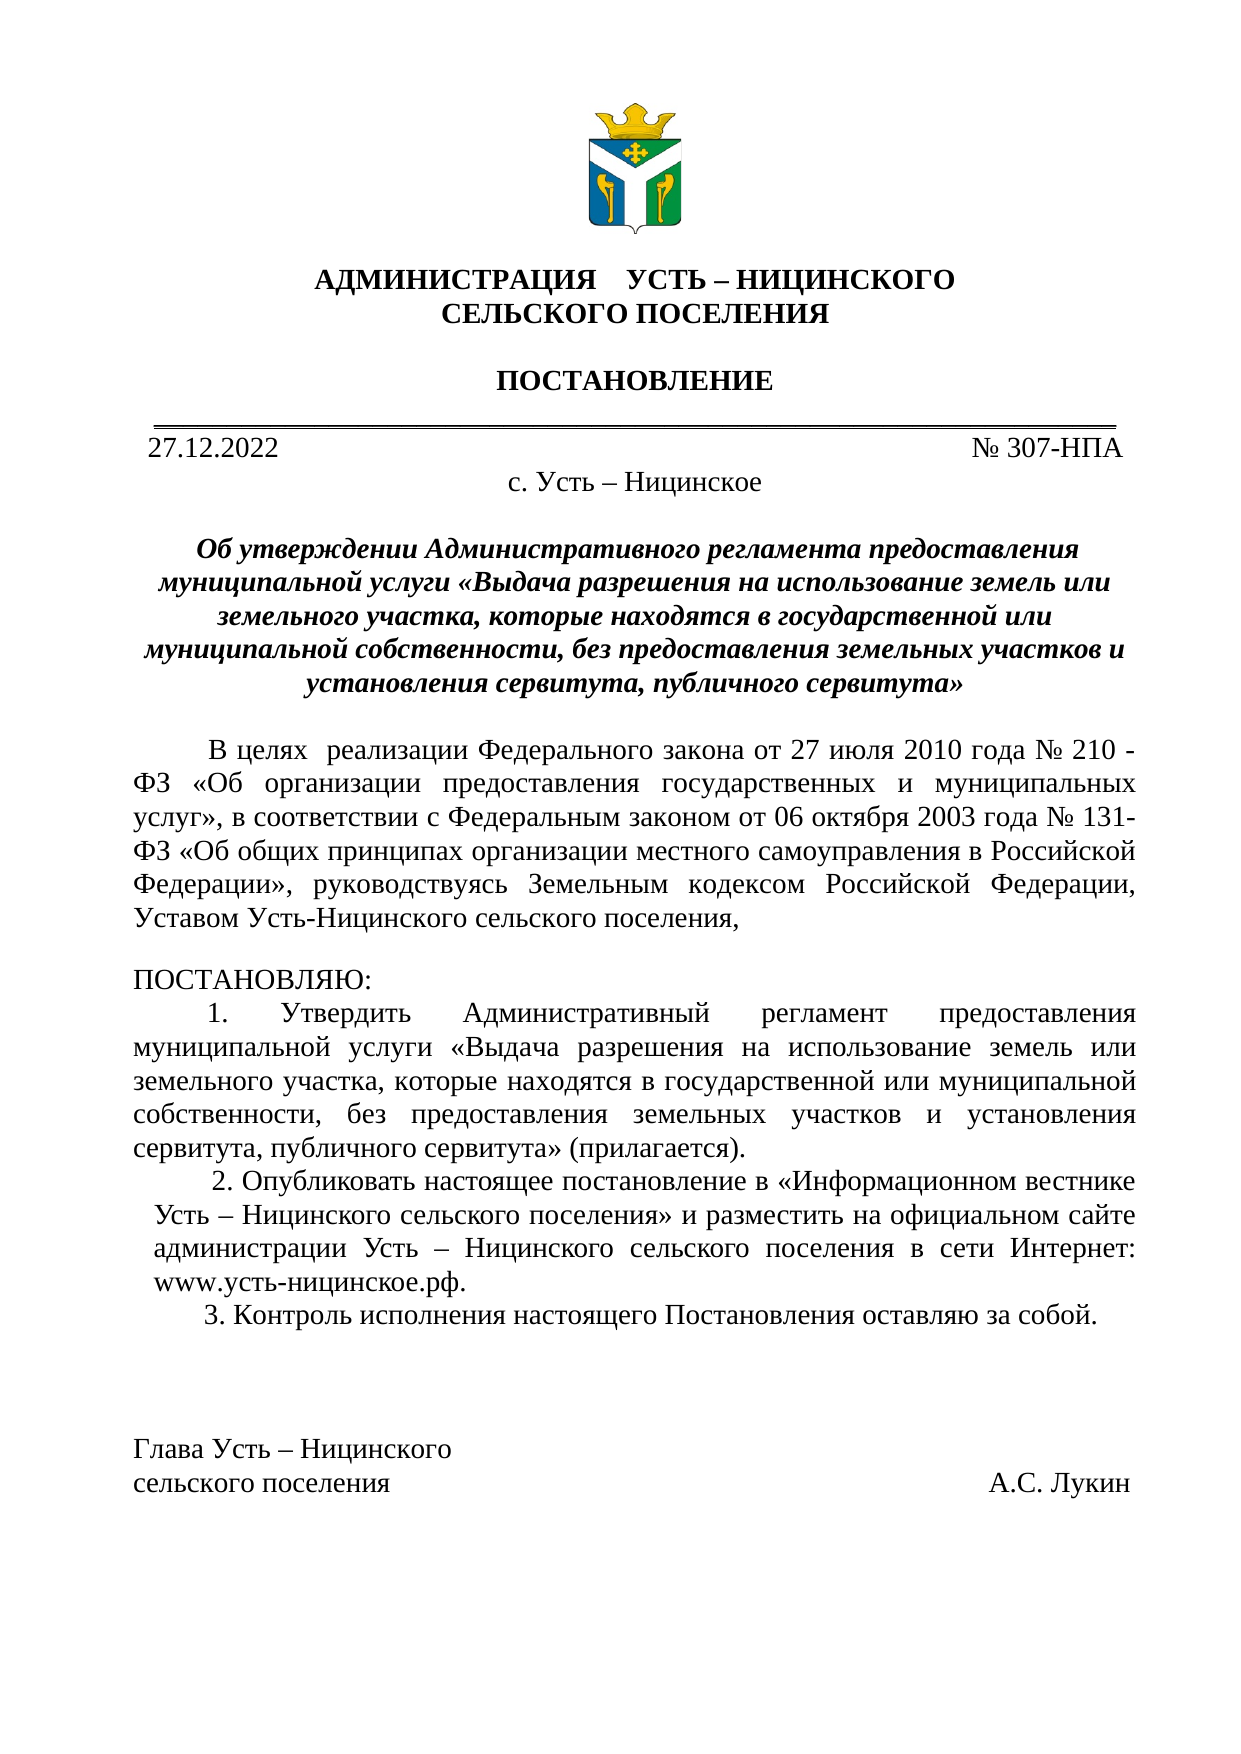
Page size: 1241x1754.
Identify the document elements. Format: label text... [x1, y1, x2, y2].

text Об утверждении Административного регламента предоставления [133, 531, 1137, 564]
text 2. Опубликовать настоящее постановление в «Информационном вестнике Усть – Ницинского сельского поселения» и разместить на официальном сайте администрации Усть – Ницинского сельского поселения в сети Интернет: www.усть-ницинское.рф. [153, 1163, 1137, 1297]
text СЕЛЬСКОГО ПОСЕЛЕНИЯ [133, 296, 1137, 329]
text ПОСТАНОВЛЯЮ: [133, 962, 1137, 996]
text АДМИНИСТРАЦИЯ УСТЬ – НИЦИНСКОГО [133, 262, 1137, 296]
text 1. Утвердить Административный регламент предоставления муниципальной услуги «Выдача разрешения на использование земель или земельного участка, которые находятся в государственной или муниципальной собственности, без предоставления земельных участков и установления сервитута, публичного сервитута» (прилагается). [133, 996, 1137, 1163]
text Глава Усть – Ницинского [133, 1432, 1137, 1465]
text В целях реализации Федерального закона от 27 июля 2010 года № 210 - ФЗ «Об организации предоставления государственных и муниципальных услуг», в соответствии с Федеральным законом от 06 октября 2003 года № 131-ФЗ «Об общих принципах организации местного самоуправления в Российской Федерации», руководствуясь Земельным кодексом Российской Федерации, Уставом Усть-Ницинского сельского поселения, [133, 732, 1137, 933]
picture [588, 103, 682, 234]
text с. Усть – Ницинское [133, 464, 1137, 497]
text 27.12.2022 № 307-НПА [133, 430, 1137, 464]
text муниципальной услуги «Выдача разрешения на использование земель или земельного участка, которые находятся в государственной или муниципальной собственности, без предоставления земельных участков и установления сервитута, публичного сервитута» [133, 564, 1137, 698]
text 3. Контроль исполнения настоящего Постановления оставляю за собой. [133, 1297, 1137, 1331]
text ПОСТАНОВЛЕНИЕ [133, 363, 1137, 397]
text сельского поселения А.С. Лукин [133, 1465, 1137, 1499]
title __________________________________________________________________ [133, 397, 1137, 430]
